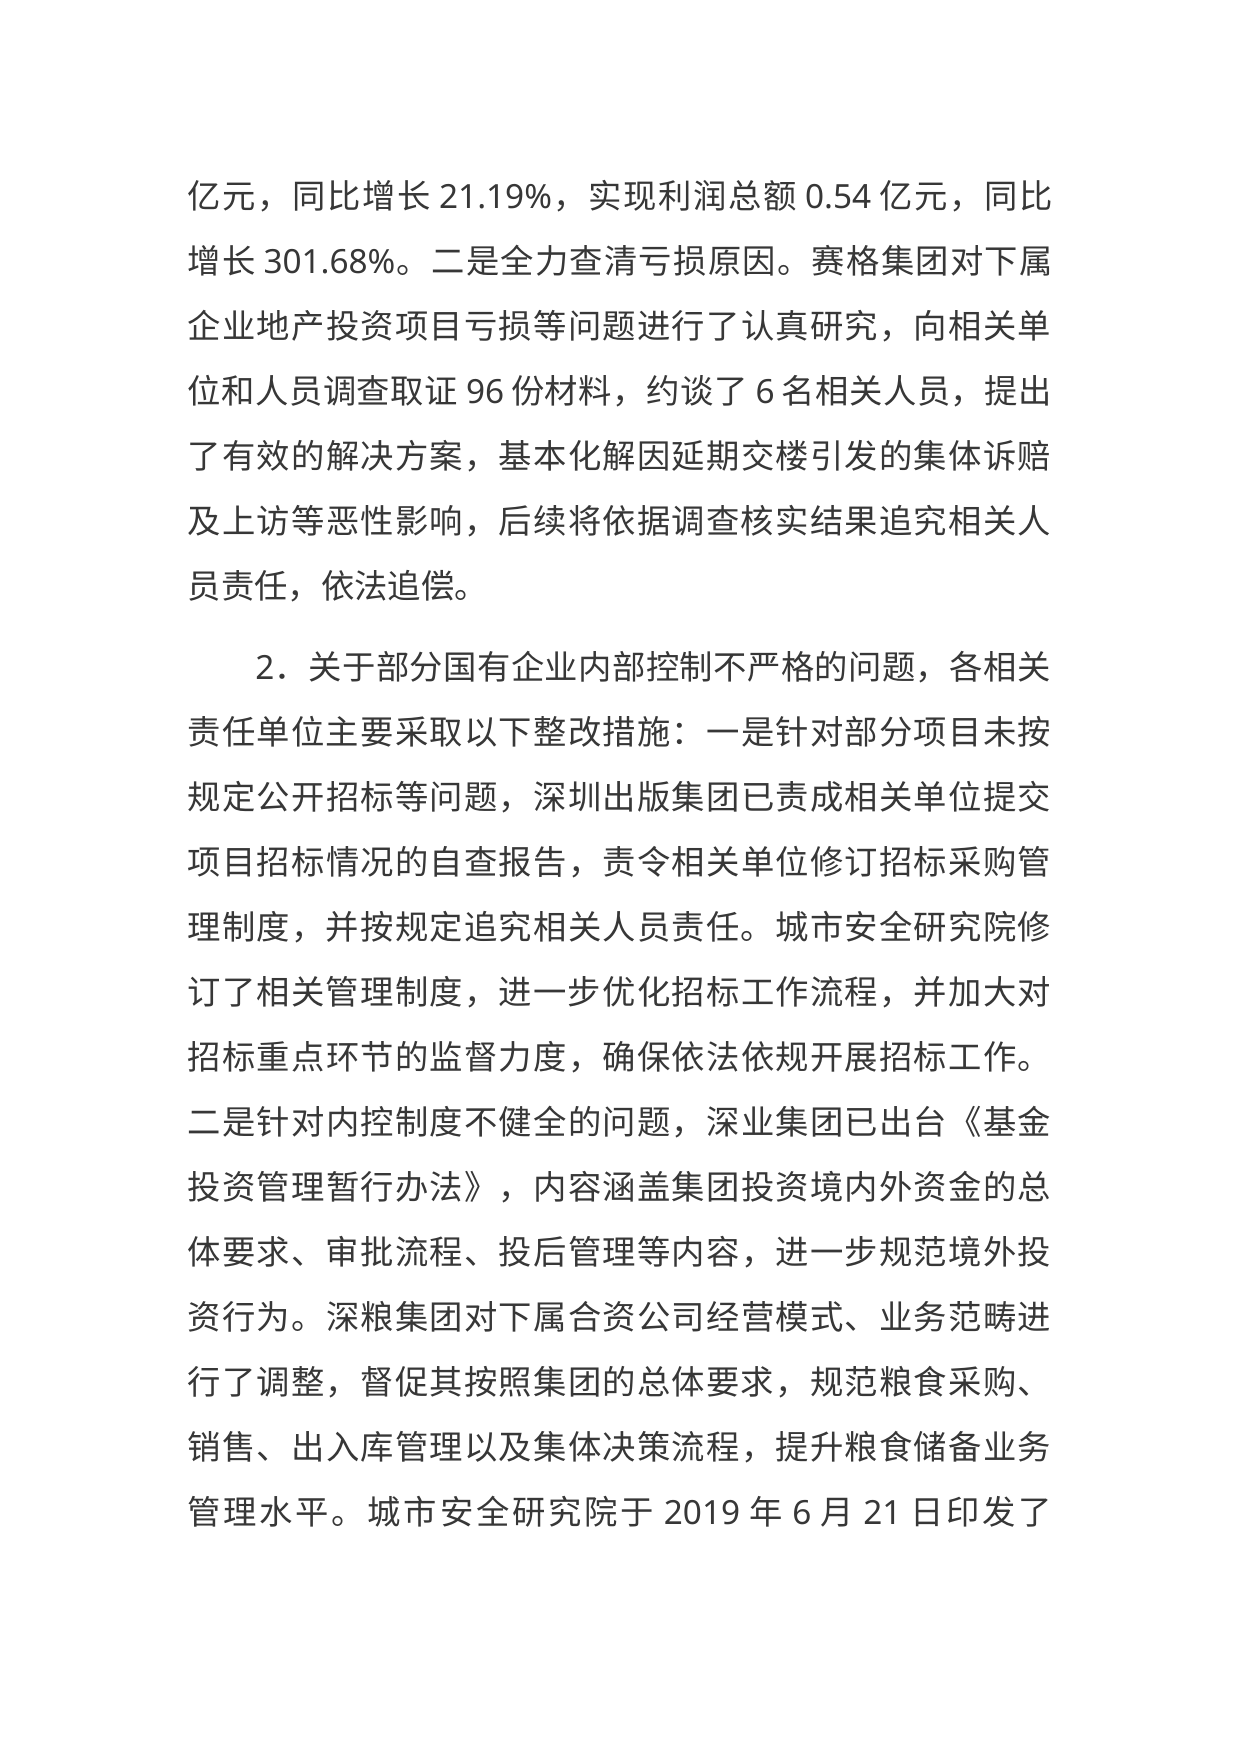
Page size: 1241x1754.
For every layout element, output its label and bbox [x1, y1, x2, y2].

text [187, 633, 1053, 1543]
text [187, 162, 1053, 617]
